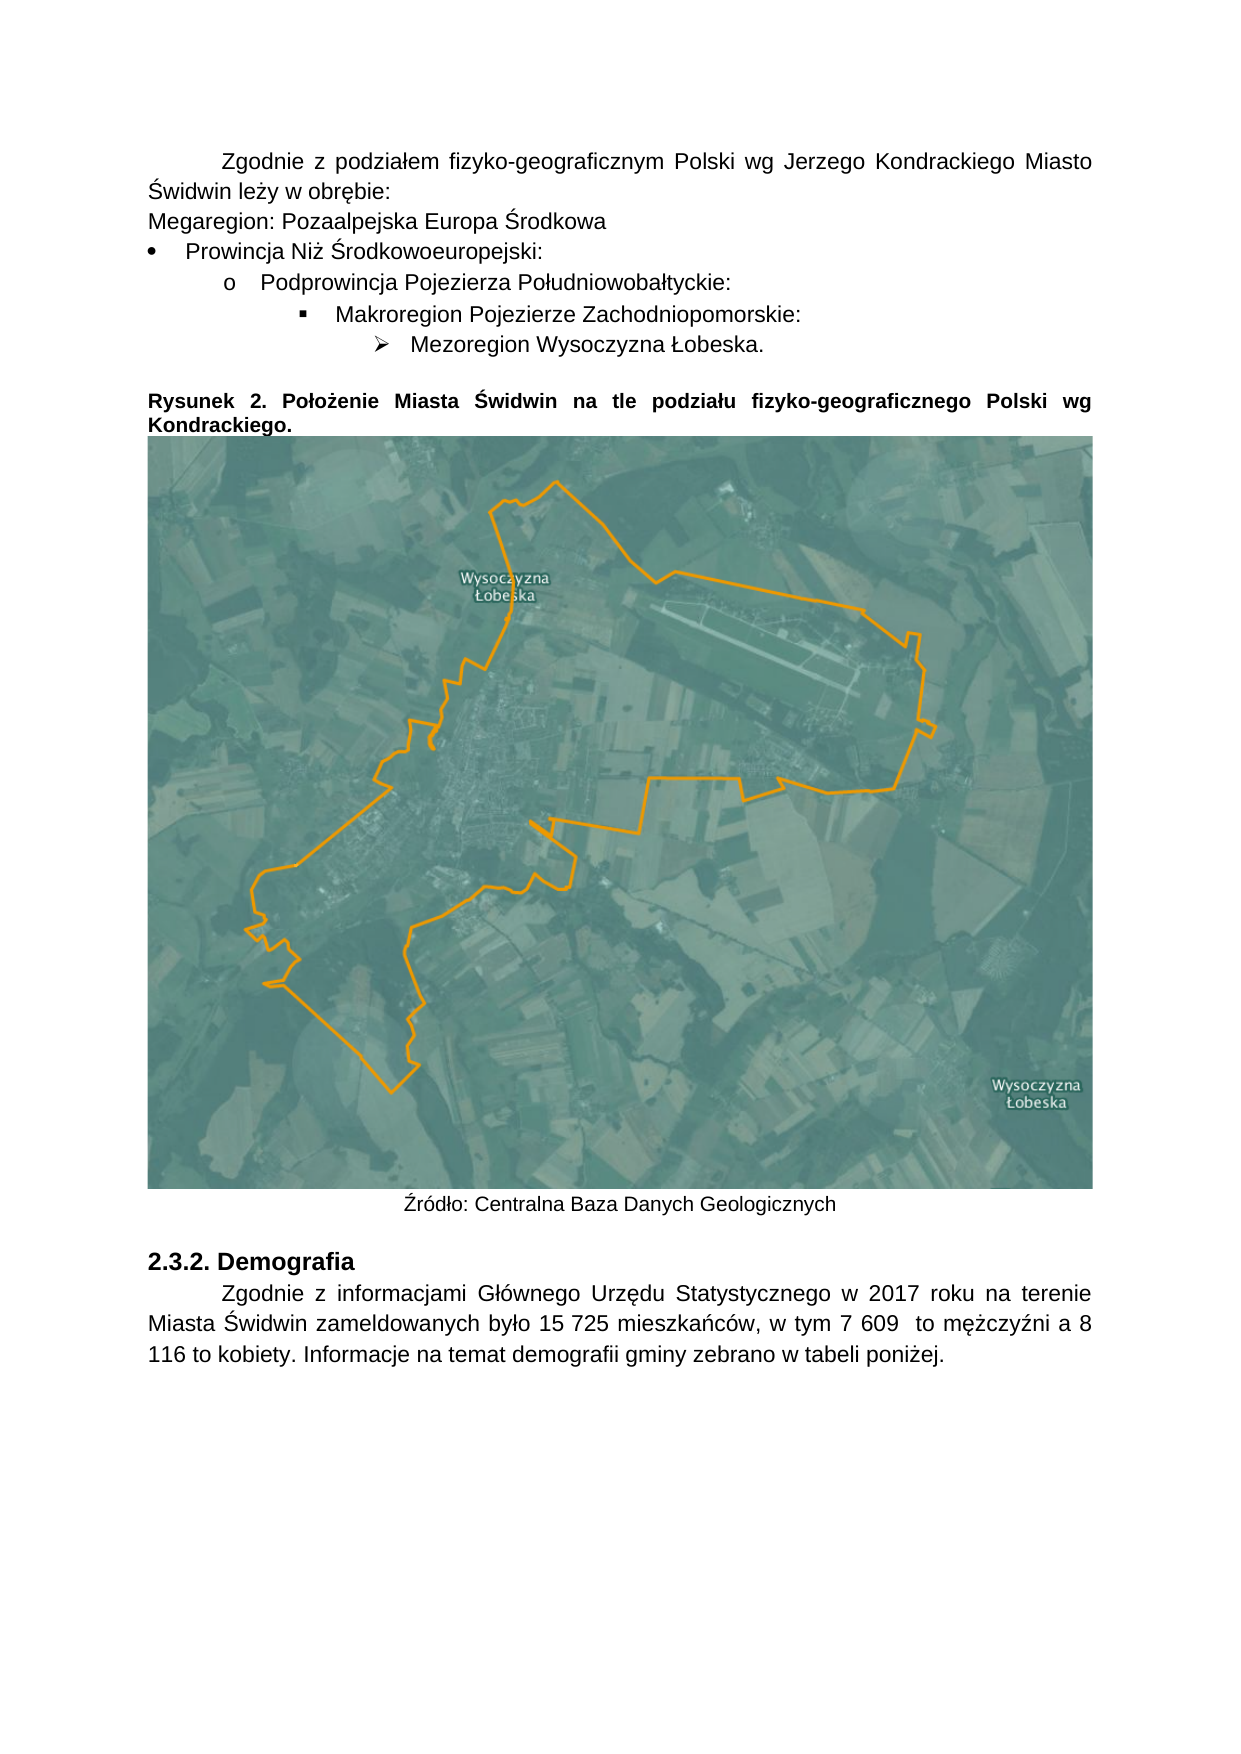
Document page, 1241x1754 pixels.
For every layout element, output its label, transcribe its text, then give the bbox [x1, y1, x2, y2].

subtitle 2.3.2. Demografia [148, 1247, 1093, 1276]
list Prowincja Niż Środkowoeuropejski: [148, 238, 1093, 264]
picture [147, 436, 1093, 1189]
list Mezoregion Wysoczyzna Łobeska. [373, 331, 1093, 357]
text Megaregion: Pozaalpejska Europa Środkowa [148, 208, 1093, 234]
list Podprowincja Pojezierza Południowobałtyckie: [223, 268, 1093, 297]
text Rysunek 2. Położenie Miasta Świdwin na tle podziału fizyko-geograficznego Polski wg Kondrackiego. [148, 389, 1093, 436]
text Zgodnie z informacjami Głównego Urzędu Statystycznego w 2017 roku na terenie Miasta Świdwin zameldowanych było 15 725 mieszkańców, w tym 7 609 to mężczyźni a 8 116 to kobiety. Informacje na temat demografii gminy zebrano w tabeli poniżej. [148, 1280, 1093, 1367]
list Makroregion Pojezierze Zachodniopomorskie: [298, 301, 1093, 327]
text Źródło: Centralna Baza Danych Geologicznych [148, 1192, 1093, 1216]
text Zgodnie z podziałem fizyko-geograficznym Polski wg Jerzego Kondrackiego Miasto Świdwin leży w obrębie: [148, 148, 1093, 204]
